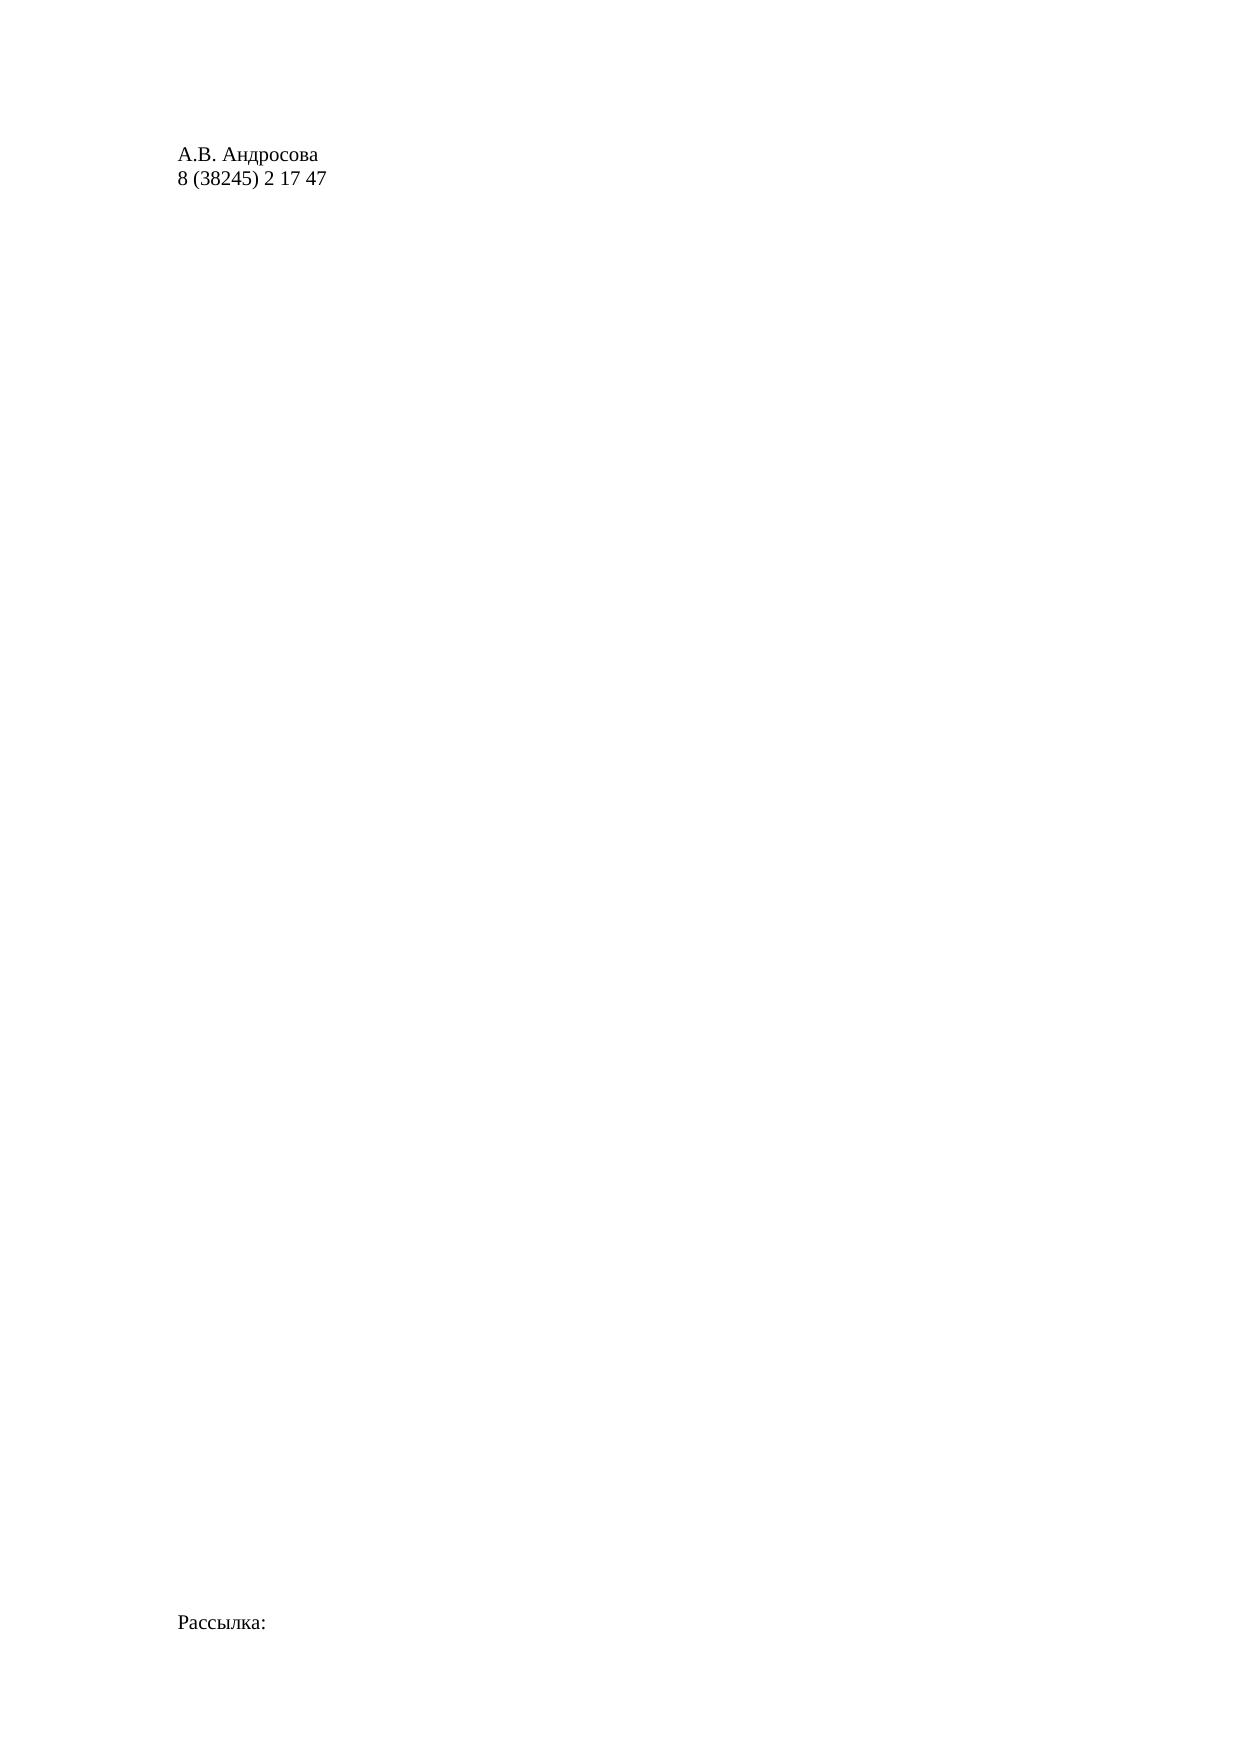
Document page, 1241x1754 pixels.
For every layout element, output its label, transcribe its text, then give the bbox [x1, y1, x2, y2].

text А.В. Андросова [177, 142, 1181, 166]
text 8 (38245) 2 17 47 [177, 166, 1181, 190]
text Рассылка: [177, 1610, 1181, 1634]
